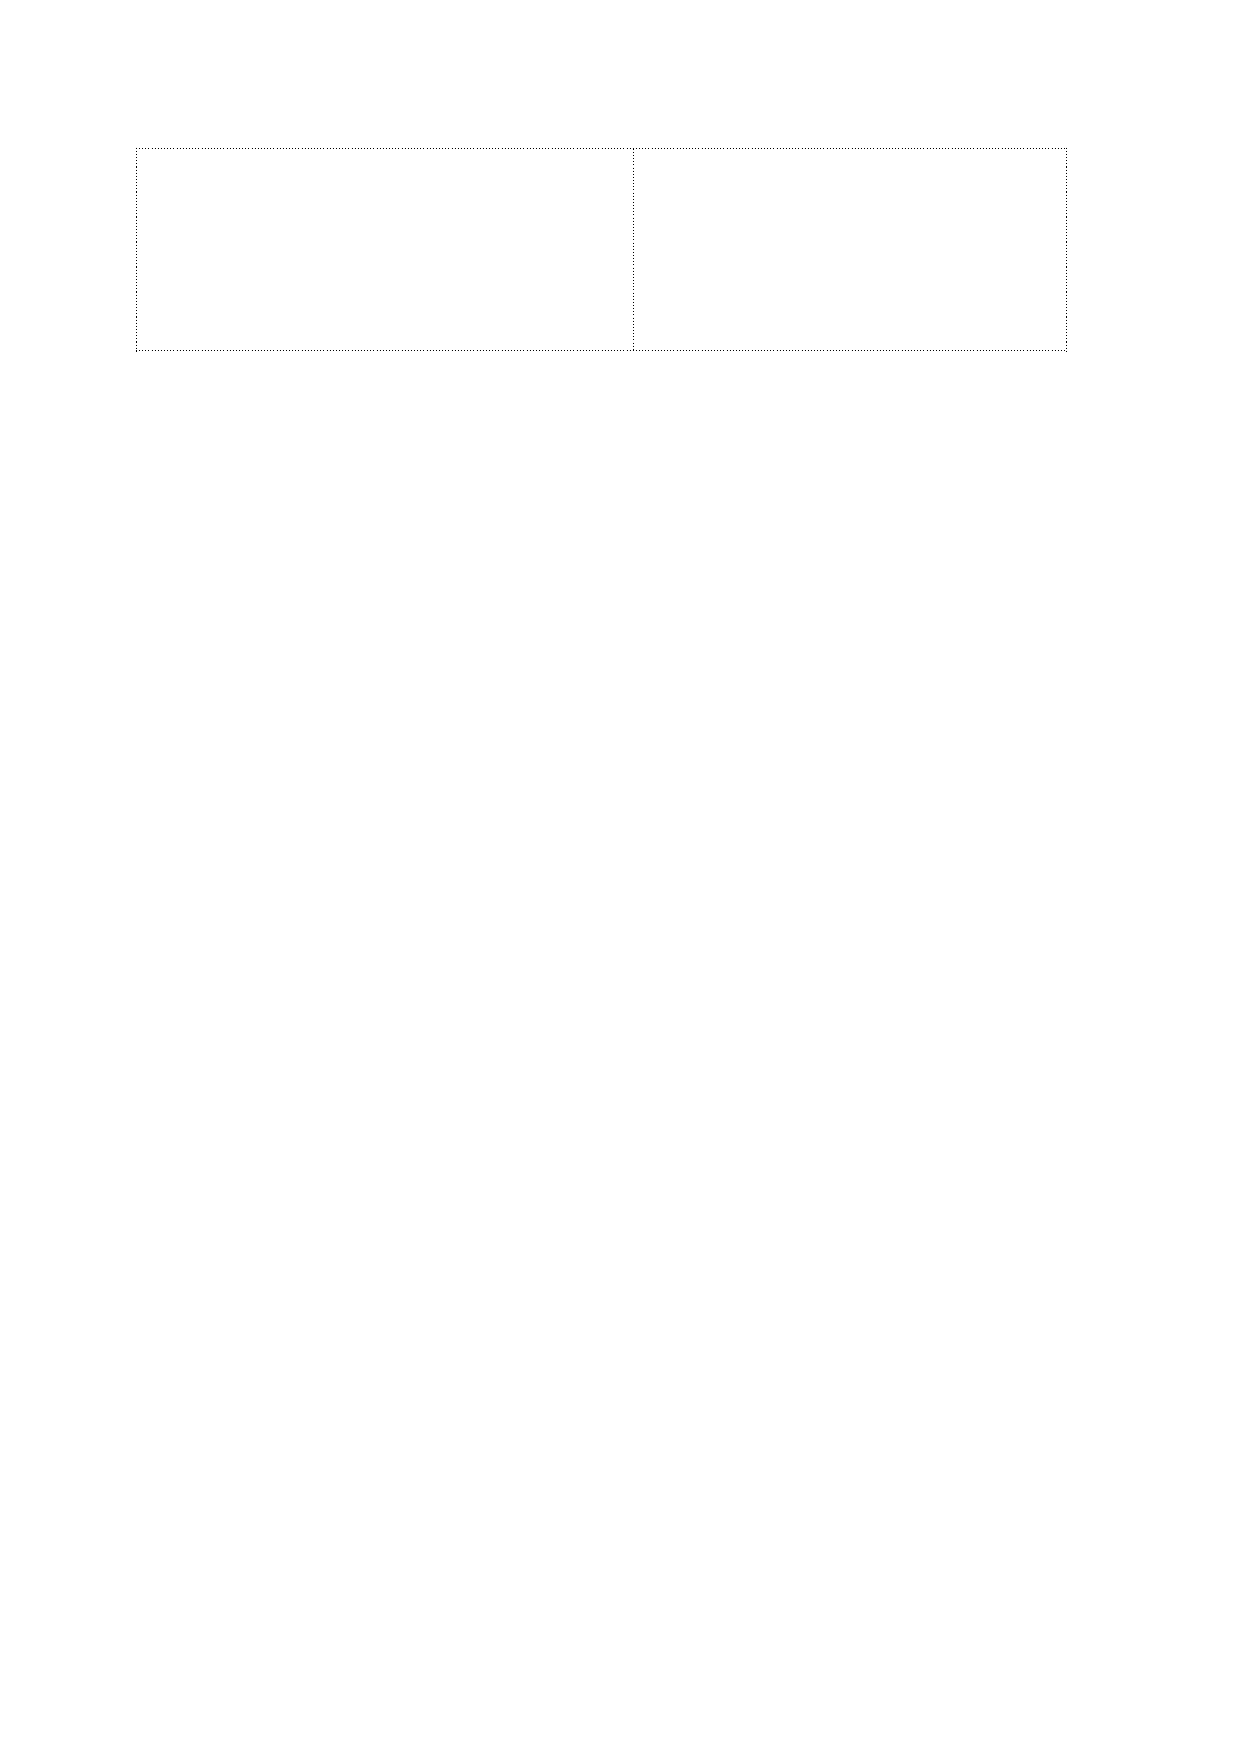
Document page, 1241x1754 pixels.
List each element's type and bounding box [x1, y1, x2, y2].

table_cell [634, 148, 1067, 350]
table_cell [136, 148, 634, 350]
